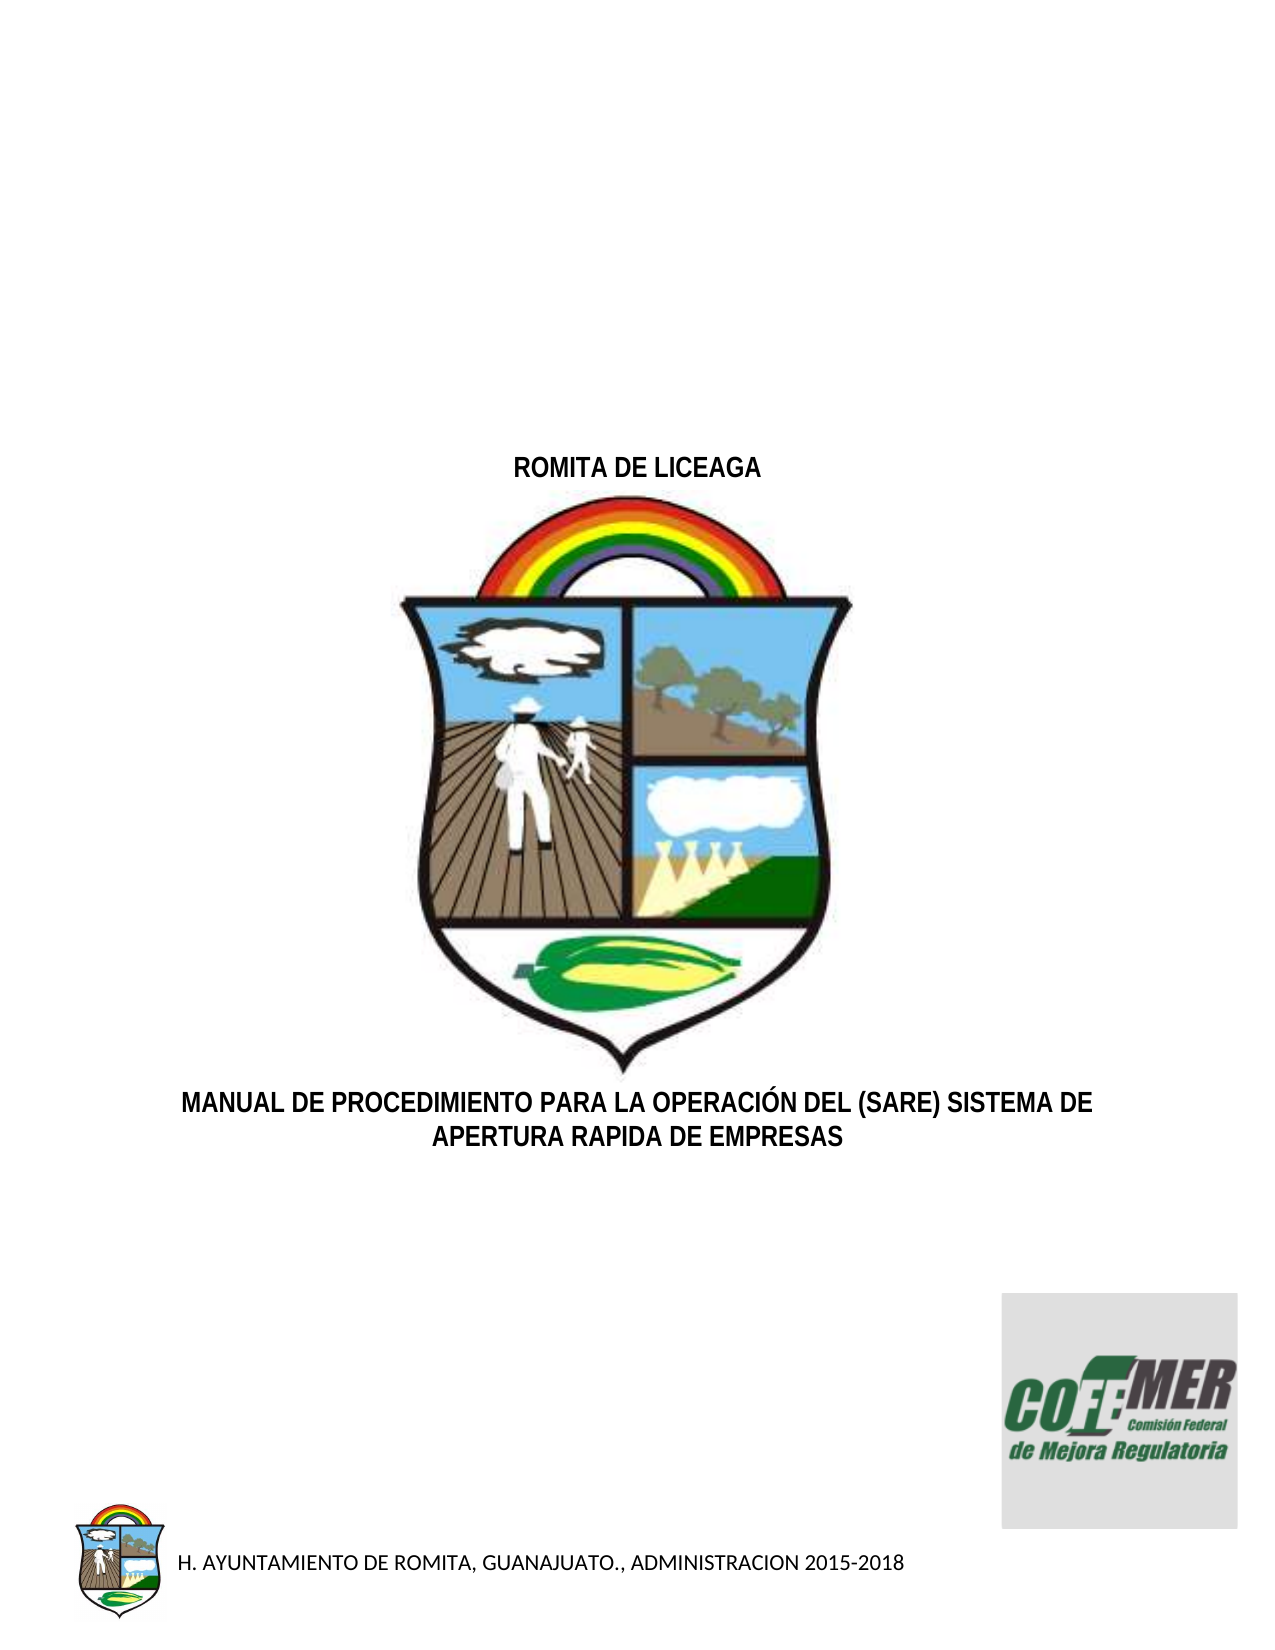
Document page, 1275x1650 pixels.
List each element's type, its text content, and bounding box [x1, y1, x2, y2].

picture [1001, 1293, 1238, 1529]
text ROMITA DE LICEAGA [177, 451, 1098, 484]
picture [390, 490, 864, 1085]
text MANUAL DE PROCEDIMIENTO PARA LA OPERACIÓN DEL (SARE) SISTEMA DE APERTURA RAPIDA DE EMPRESAS [177, 1085, 1098, 1152]
picture [73, 1503, 167, 1622]
